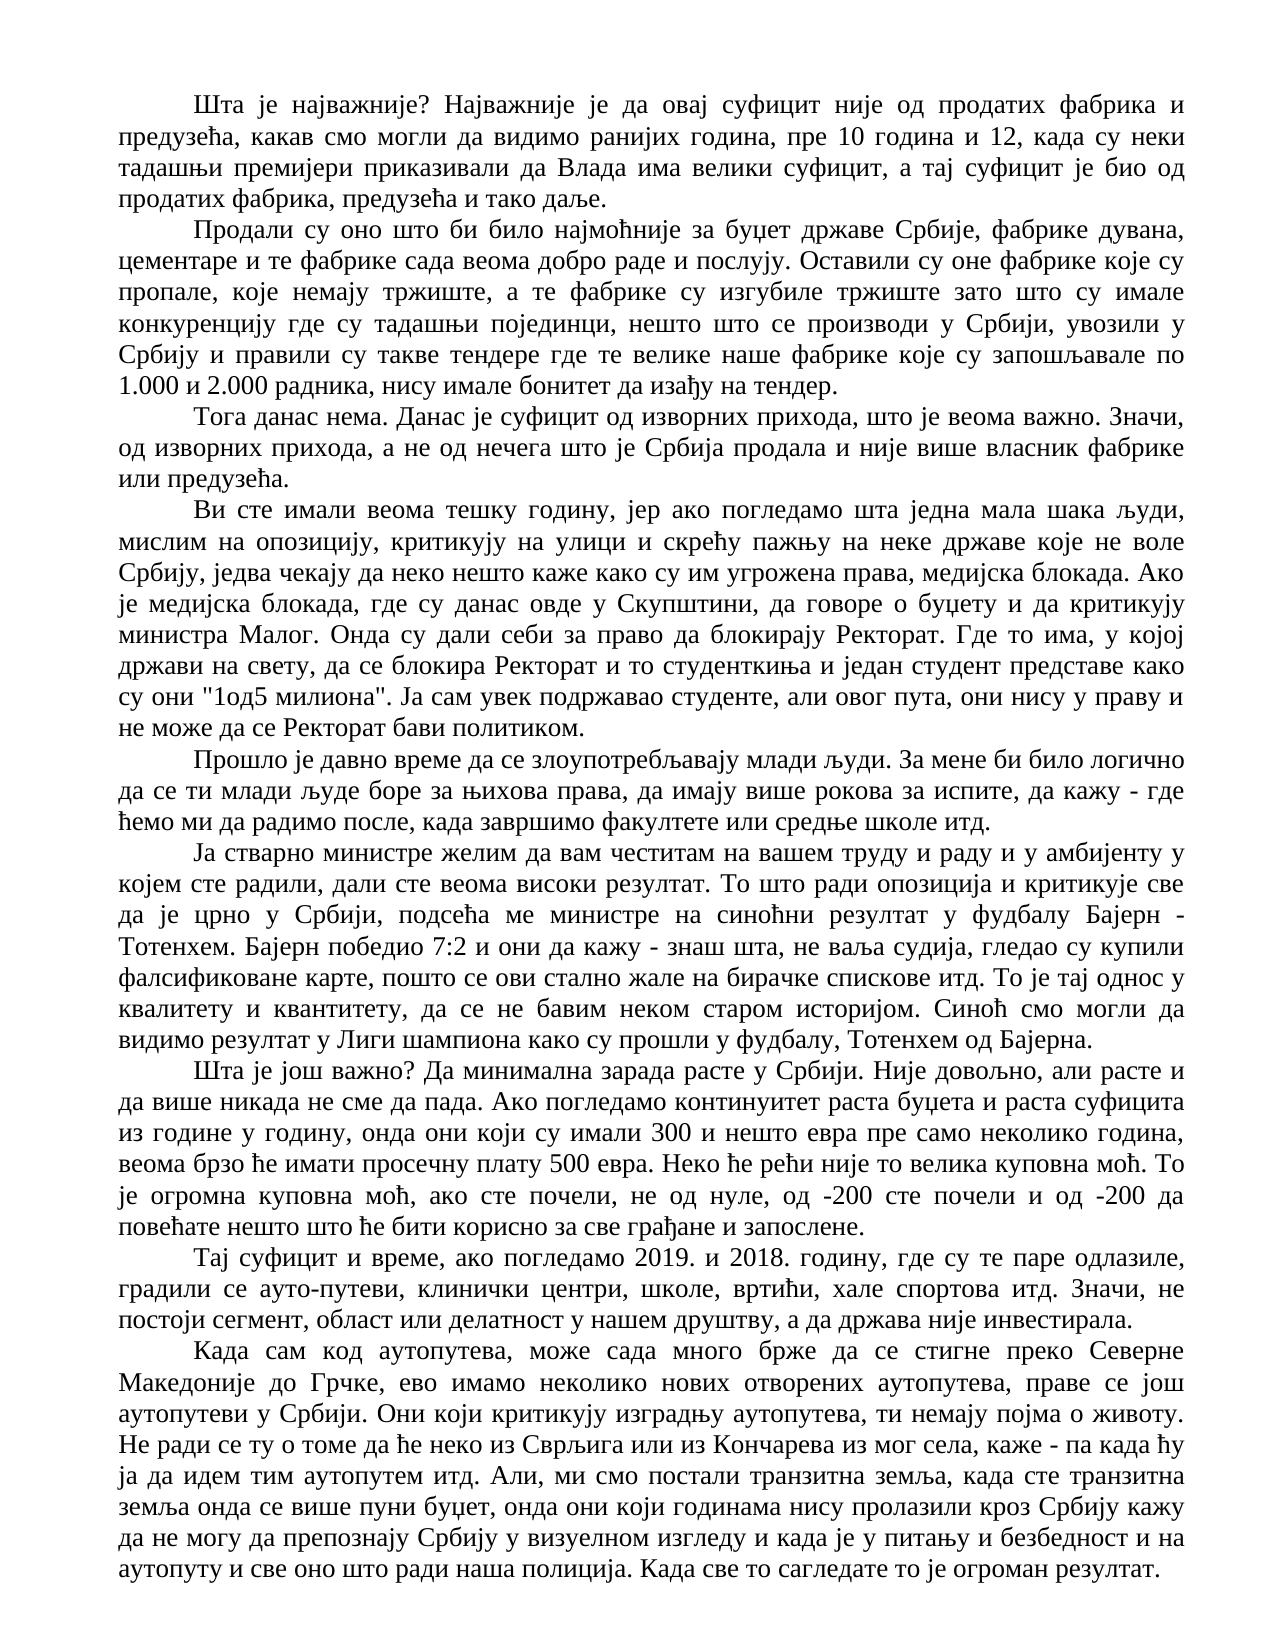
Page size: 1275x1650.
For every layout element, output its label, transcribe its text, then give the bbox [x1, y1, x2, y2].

text Прошло је давно време да се злоупотребљавају млади људи. За мене би било логично да се ти млади људе боре за њихова права, да имају више рокова за испите, да кажу - где ћемо ми да радимо после, када завршимо факултете или средње школе итд. [118, 743, 1186, 836]
text Ви сте имали веома тешку годину, јер ако погледамо шта једна мала шака људи, мислим на опозицију, критикују на улици и скрећу пажњу на неке државе које не воле Србију, једва чекају да неко нешто каже како су им угрожена права, медијска блокада. Ако је медијска блокада, где су данас овде у Скупштини, да говоре о буџету и да критикују министра Малог. Онда су дали себи за право да блокирају Ректорат. Где то има, у којој држави на свету, да се блокира Ректорат и то студенткиња и један студент представе како су они "1од5 милиона". Ја сам увек подржавао студенте, али овог пута, они нису у праву и не може да се Ректорат бави политиком. [118, 493, 1186, 743]
text Продали су оно што би било најмоћније за буџет државе Србије, фабрике дувана, цементаре и те фабрике сада веома добро раде и послују. Оставили су оне фабрике које су пропале, које немају тржиште, а те фабрике су изгубиле тржиште зато што су имале конкуренцију где су тадашњи појединци, нешто што се производи у Србији, увозили у Србију и правили су такве тендере где те велике наше фабрике које су запошљавале по 1.000 и 2.000 радника, нису имале бонитет да изађу на тендер. [118, 213, 1186, 400]
text Тога данас нема. Данас је суфицит од изворних прихода, што је веома важно. Значи, од изворних прихода, а не од нечега што је Србија продала и није више власник фабрике или предузећа. [118, 400, 1186, 493]
text Ја стварно министре желим да вам честитам на вашем труду и раду и у амбијенту у којем сте радили, дали сте веома високи резултат. То што ради опозиција и критикује све да је црно у Србији, подсећа ме министре на синоћни резултат у фудбалу Бајерн - Тотенхем. Бајерн победио 7:2 и они да кажу - знаш шта, не ваља судија, гледао су купили фалсификоване карте, пошто се ови стално жале на бирачке спискове итд. То је тај однос у квалитету и квантитету, да се не бавим неком старом историјом. Синоћ смо могли да видимо резултат у Лиги шампиона како су прошли у фудбалу, Тотенхем од Бајерна. [118, 836, 1186, 1054]
text Шта је још важно? Да минимална зарада расте у Србији. Није довољно, али расте и да више никада не сме да пада. Ако погледамо континуитет раста буџета и раста суфицита из године у годину, онда они који су имали 300 и нешто евра пре само неколико година, веома брзо ће имати просечну плату 500 евра. Неко ће рећи није то велика куповна моћ. То је огромна куповна моћ, ако сте почели, не од нуле, од -200 сте почели и од -200 да повећате нешто што ће бити корисно за све грађане и запослене. [118, 1054, 1186, 1241]
text Шта је најважније? Најважније је да овај суфицит није од продатих фабрика и предузећа, какав смо могли да видимо ранијих година, пре 10 година и 12, када су неки тадашњи премијери приказивали да Влада има велики суфицит, а тај суфицит је био од продатих фабрика, предузећа и тако даље. [118, 89, 1186, 213]
text Тај суфицит и време, ако погледамо 2019. и 2018. годину, где су те паре одлазиле, градили се ауто-путеви, клинички центри, школе, вртићи, хале спортова итд. Значи, не постоји сегмент, област или делатност у нашем друштву, а да држава није инвестирала. [118, 1241, 1186, 1334]
text Када сам код аутопутева, може сада много брже да се стигне преко Северне Македоније до Грчке, ево имамо неколико нових отворених аутопутева, праве се још аутопутеви у Србији. Они који критикују изградњу аутопутева, ти немају појма о животу. Не ради се ту о томе да ће неко из Сврљига или из Кончарева из мог села, каже - па када ћу ја да идем тим аутопутем итд. Али, ми смо постали транзитна земља, када сте транзитна земља онда се више пуни буџет, онда они који годинама нису пролазили кроз Србију кажу да не могу да препознају Србију у визуелном изгледу и када је у питању и безбедност и на аутопуту и све оно што ради наша полиција. Када све то сагледате то је огроман резултат. [118, 1334, 1186, 1584]
